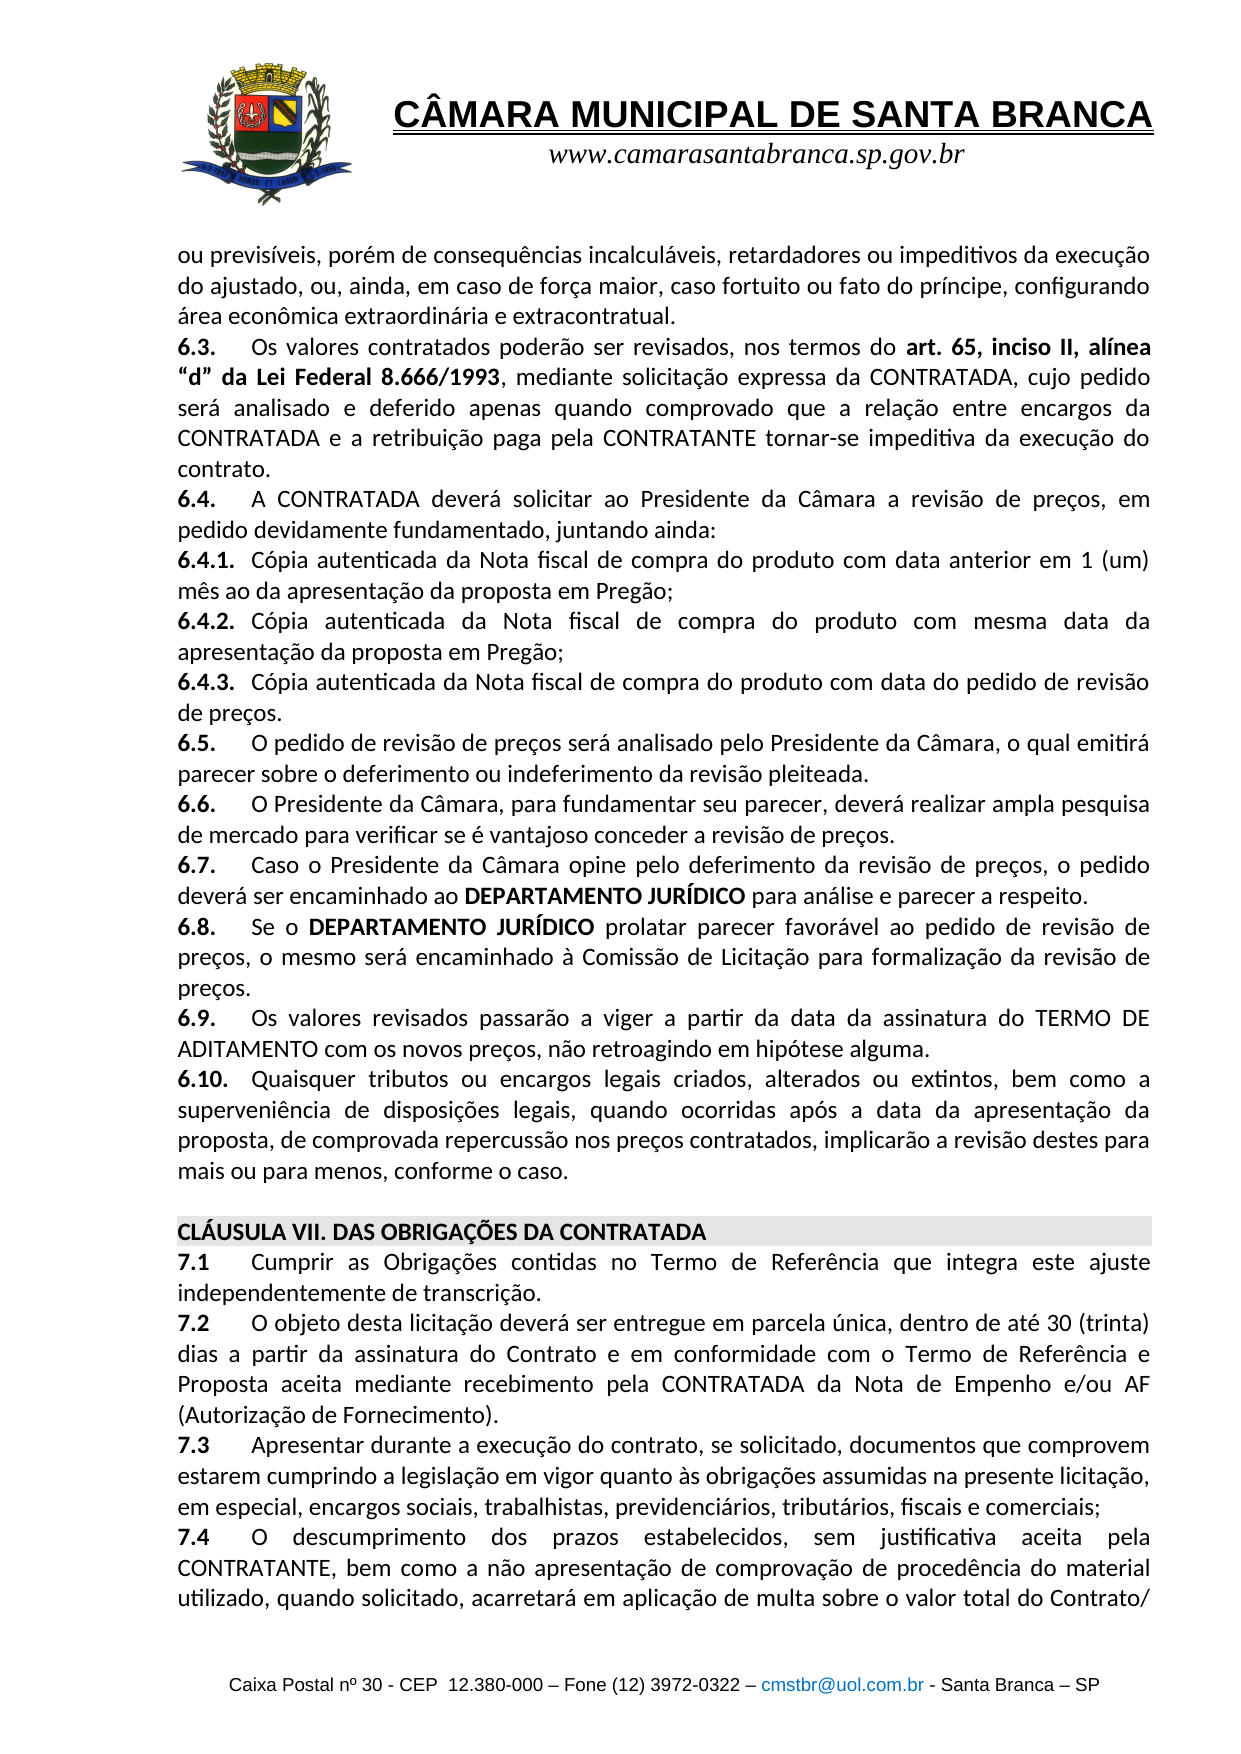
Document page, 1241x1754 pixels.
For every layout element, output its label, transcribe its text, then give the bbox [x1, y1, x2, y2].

list Se o DEPARTAMENTO JURÍDICO prolatar parecer favorável ao pedido de revisão de preços, o mesmo será encaminhado à Comissão de Licitação para formalização da revisão de preços. [177, 911, 1152, 1002]
list Cópia autenticada da Nota fiscal de compra do produto com data do pedido de revisão de preços. [177, 667, 1152, 728]
list O Presidente da Câmara, para fundamentar seu parecer, deverá realizar ampla pesquisa de mercado para verificar se é vantajoso conceder a revisão de preços. [177, 789, 1152, 850]
list O pedido de revisão de preços será analisado pelo Presidente da Câmara, o qual emitirá parecer sobre o deferimento ou indeferimento da revisão pleiteada. [177, 728, 1152, 789]
text CLÁUSULA VII. DAS OBRIGAÇÕES DA CONTRATADA [177, 1216, 1152, 1246]
picture [175, 59, 352, 206]
list A CONTRATADA deverá solicitar ao Presidente da Câmara a revisão de preços, em pedido devidamente fundamentado, juntando ainda: [177, 483, 1152, 544]
list Apresentar durante a execução do contrato, se solicitado, documentos que comprovem estarem cumprindo a legislação em vigor quanto às obrigações assumidas na presente licitação, em especial, encargos sociais, trabalhistas, previdenciários, tributários, fiscais e comerciais; [177, 1429, 1152, 1521]
list O objeto desta licitação deverá ser entregue em parcela única, dentro de até 30 (trinta) dias a partir da assinatura do Contrato e em conformidade com o Termo de Referência e Proposta aceita mediante recebimento pela CONTRATADA da Nota de Empenho e/ou AF (Autorização de Fornecimento). [177, 1307, 1152, 1429]
list Cópia autenticada da Nota fiscal de compra do produto com mesma data da apresentação da proposta em Pregão; [177, 606, 1152, 667]
list Caso o Presidente da Câmara opine pelo deferimento da revisão de preços, o pedido deverá ser encaminhado ao DEPARTAMENTO JURÍDICO para análise e parecer a respeito. [177, 850, 1152, 911]
list Quaisquer tributos ou encargos legais criados, alterados ou extintos, bem como a superveniência de disposições legais, quando ocorridas após a data da apresentação da proposta, de comprovada repercussão nos preços contratados, implicarão a revisão destes para mais ou para menos, conforme o caso. [177, 1063, 1152, 1185]
list Cópia autenticada da Nota fiscal de compra do produto com data anterior em 1 (um) mês ao da apresentação da proposta em Pregão; [177, 544, 1152, 606]
list Os valores revisados passarão a viger a partir da data da assinatura do TERMO DE ADITAMENTO com os novos preços, não retroagindo em hipótese alguma. [177, 1002, 1152, 1063]
list Os valores contratados poderão ser revisados, nos termos do art. 65, inciso II, alínea “d” da Lei Federal 8.666/1993, mediante solicitação expressa da CONTRATADA, cujo pedido será analisado e deferido apenas quando comprovado que a relação entre encargos da CONTRATADA e a retribuição paga pela CONTRATANTE tornar-se impeditiva da execução do contrato. [177, 331, 1152, 483]
list Cumprir as Obrigações contidas no Termo de Referência que integra este ajuste independentemente de transcrição. [177, 1246, 1152, 1307]
